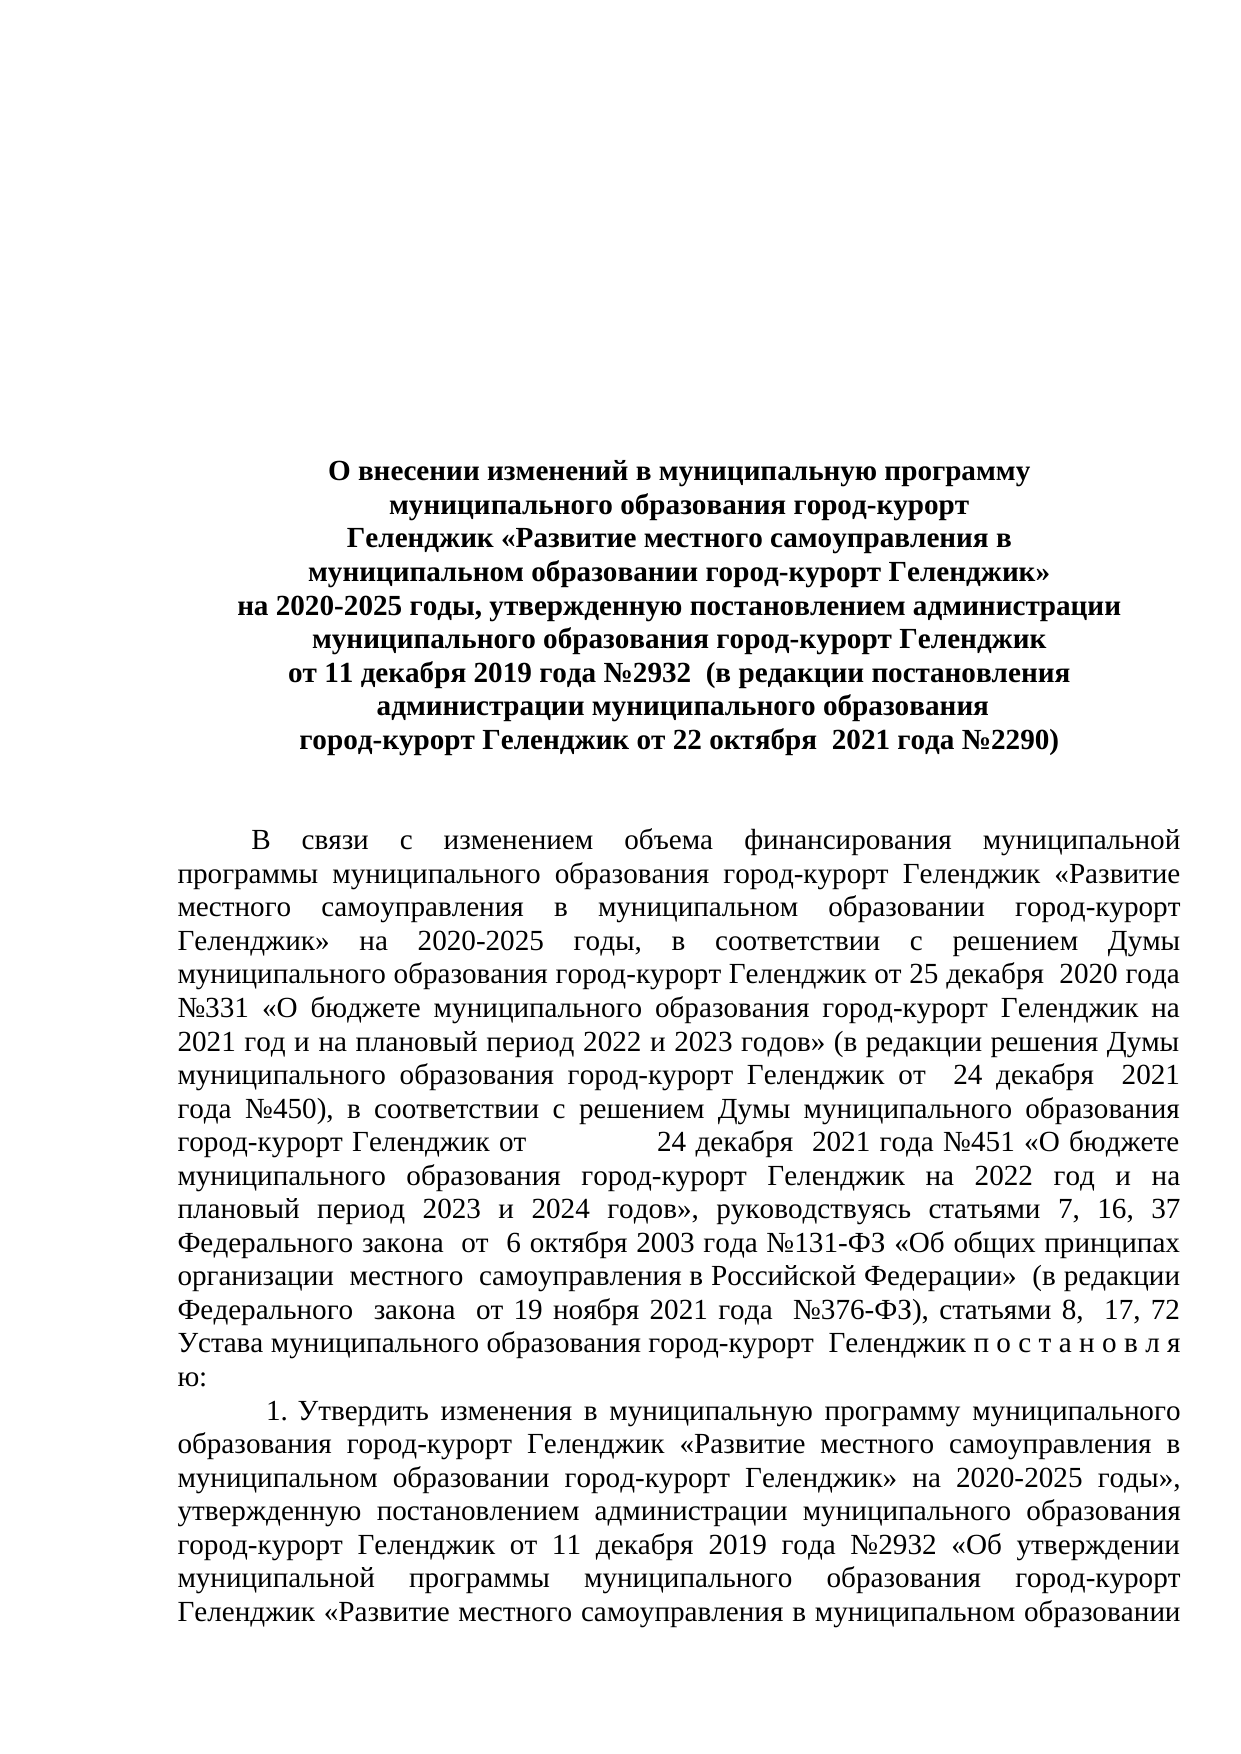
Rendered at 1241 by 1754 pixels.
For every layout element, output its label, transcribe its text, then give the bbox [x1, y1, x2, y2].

text город-курорт Геленджик от 22 октября 2021 года №2290) [177, 722, 1181, 755]
text муниципальном образовании город-курорт Геленджик» [177, 554, 1181, 588]
text муниципального образования город-курорт Геленджик [177, 621, 1181, 655]
text на 2020-2025 годы, утвержденную постановлением администрации [177, 588, 1181, 621]
text от 11 декабря 2019 года №2932 (в редакции постановления [177, 655, 1181, 688]
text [177, 1393, 1181, 1627]
text В связи с изменением объема финансирования муниципальной программы муниципального образования город-курорт Геленджик «Развитие местного самоуправления в муниципальном образовании город-курорт Геленджик» на 2020-2025 годы, в соответствии с решением Думы муниципального образования город-курорт Геленджик от 25 декабря 2020 года №331 «О бюджете муниципального образования город-курорт Геленджик на 2021 год и на плановый период 2022 и 2023 годов» (в редакции решения Думы муниципального образования город-курорт Геленджик от 24 декабря 2021 года №450), в соответствии с решением Думы муниципального образования город-курорт Геленджик от 24 декабря 2021 года №451 «О бюджете муниципального образования город-курорт Геленджик на 2022 год и на плановый период 2023 и 2024 годов», руководствуясь статьями 7, 16, 37 Федерального закона от 6 октября 2003 года №131-ФЗ «Об общих принципах организации местного самоуправления в Российской Федерации» (в редакции Федерального закона от 19 ноября 2021 года №376-ФЗ), статьями 8, 17, 72 Устава муниципального образования город-курорт Геленджик п о с т а н о в л я ю: [177, 822, 1181, 1393]
text администрации муниципального образования [177, 688, 1181, 722]
text О внесении изменений в муниципальную программу [177, 453, 1181, 487]
text Геленджик «Развитие местного самоуправления в [177, 521, 1181, 554]
text муниципального образования город-курорт [177, 487, 1181, 521]
